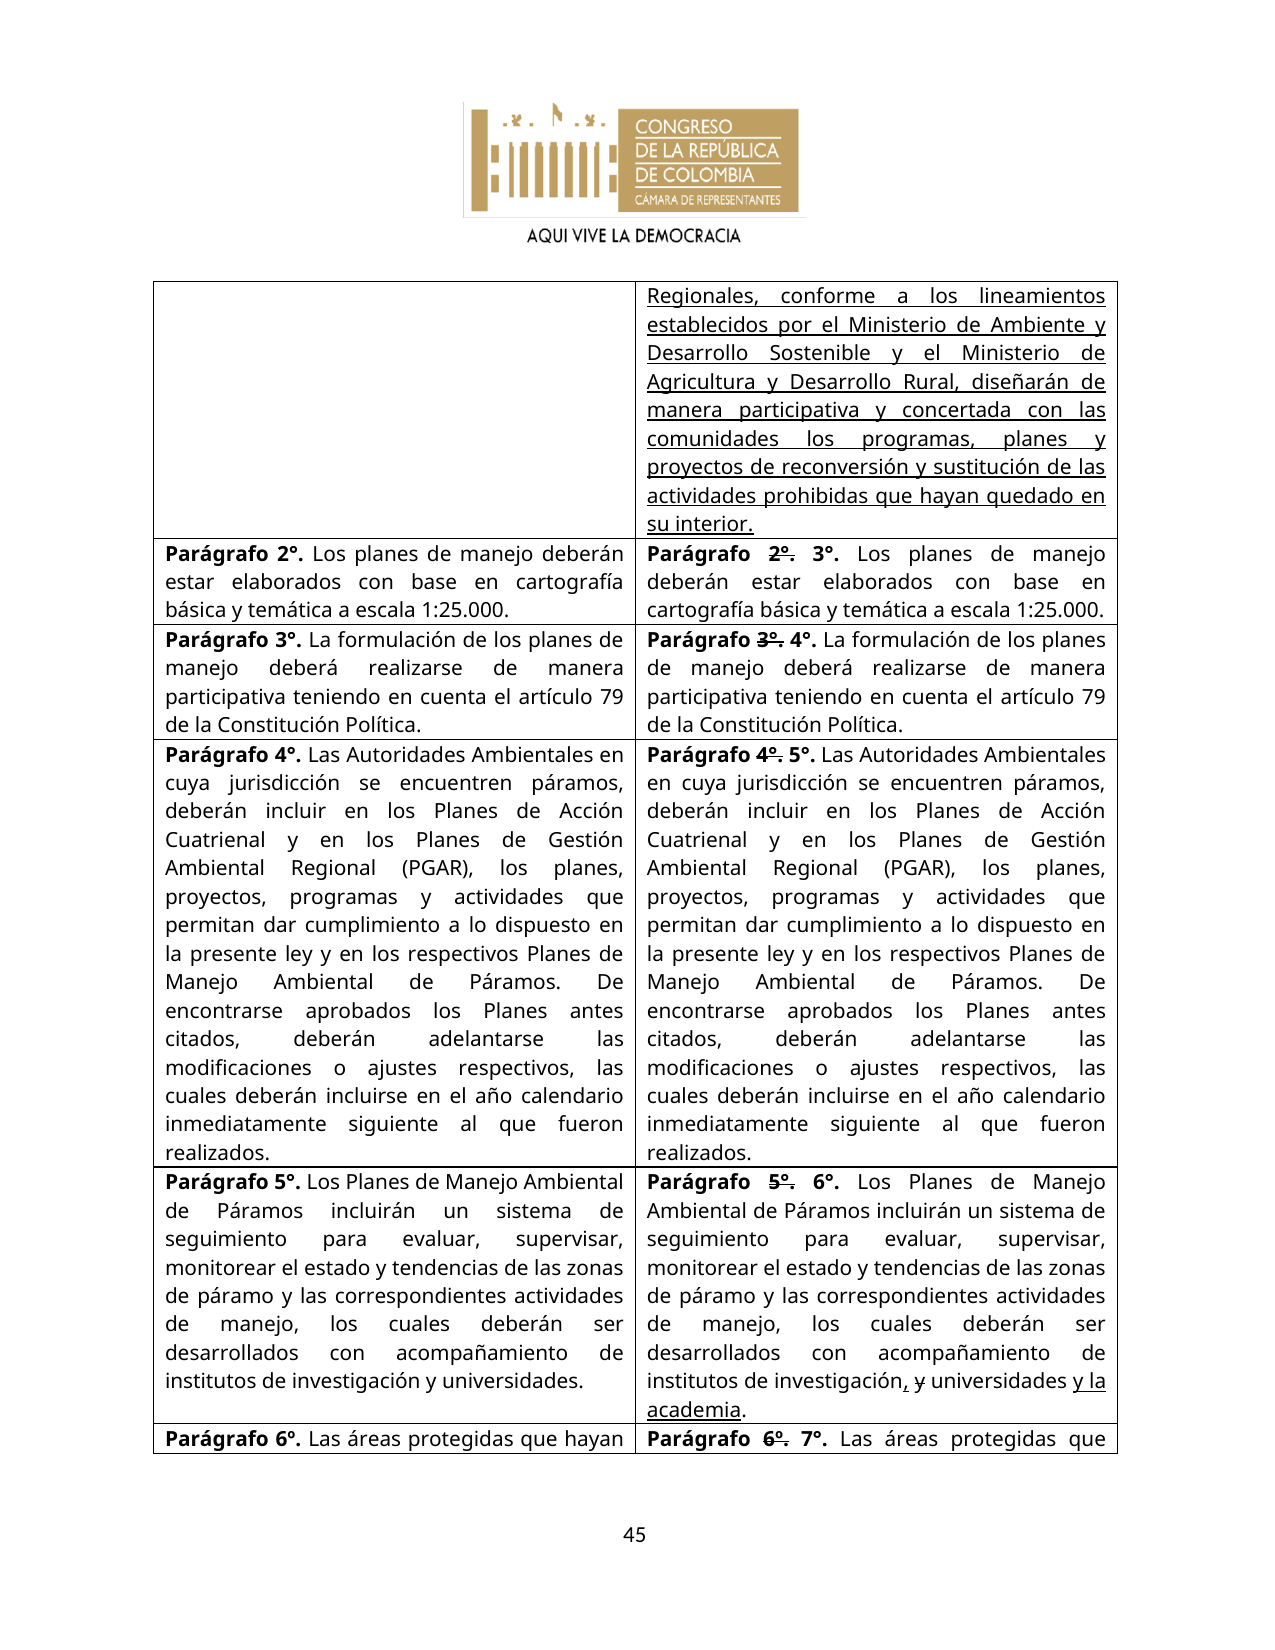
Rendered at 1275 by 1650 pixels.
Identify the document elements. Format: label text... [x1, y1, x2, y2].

table_cell Parágrafo 5°. Los Planes de Manejo Ambiental de Páramos incluirán un sistema de seguimiento para evaluar, supervisar, monitorear el estado y tendencias de las zonas de páramo y las correspondientes actividades de manejo, los cuales deberán ser desarrollados con acompañamiento de institutos de investigación y universidades. [154, 1168, 635, 1423]
table_cell Parágrafo 2°. 3°. Los planes de manejo deberán estar elaborados con base en cartografía básica y temática a escala 1:25.000. [636, 539, 1117, 624]
table_cell Parágrafo 5°. 6°. Los Planes de Manejo Ambiental de Páramos incluirán un sistema de seguimiento para evaluar, supervisar, monitorear el estado y tendencias de las zonas de páramo y las correspondientes actividades de manejo, los cuales deberán ser desarrollados con acompañamiento de institutos de investigación, y universidades y la academia. [636, 1168, 1117, 1423]
table_cell [154, 282, 635, 538]
table_cell Parágrafo 4°. 5°. Las Autoridades Ambientales en cuya jurisdicción se encuentren páramos, deberán incluir en los Planes de Acción Cuatrienal y en los Planes de Gestión Ambiental Regional (PGAR), los planes, proyectos, programas y actividades que permitan dar cumplimiento a lo dispuesto en la presente ley y en los respectivos Planes de Manejo Ambiental de Páramos. De encontrarse aprobados los Planes antes citados, deberán adelantarse las modificaciones o ajustes respectivos, las cuales deberán incluirse en el año calendario inmediatamente siguiente al que fueron realizados. [636, 740, 1117, 1166]
table_cell Parágrafo 3°. La formulación de los planes de manejo deberá realizarse de manera participativa teniendo en cuenta el artículo 79 de la Constitución Política. [154, 625, 635, 739]
table_cell Parágrafo 2°. Los planes de manejo deberán estar elaborados con base en cartografía básica y temática a escala 1:25.000. [154, 539, 635, 624]
picture [462, 101, 807, 248]
table_cell Parágrafo 4°. Las Autoridades Ambientales en cuya jurisdicción se encuentren páramos, deberán incluir en los Planes de Acción Cuatrienal y en los Planes de Gestión Ambiental Regional (PGAR), los planes, proyectos, programas y actividades que permitan dar cumplimiento a lo dispuesto en la presente ley y en los respectivos Planes de Manejo Ambiental de Páramos. De encontrarse aprobados los Planes antes citados, deberán adelantarse las modificaciones o ajustes respectivos, las cuales deberán incluirse en el año calendario inmediatamente siguiente al que fueron realizados. [154, 740, 635, 1166]
table_cell Parágrafo 3°. 4°. La formulación de los planes de manejo deberá realizarse de manera participativa teniendo en cuenta el artículo 79 de la Constitución Política. [636, 625, 1117, 739]
